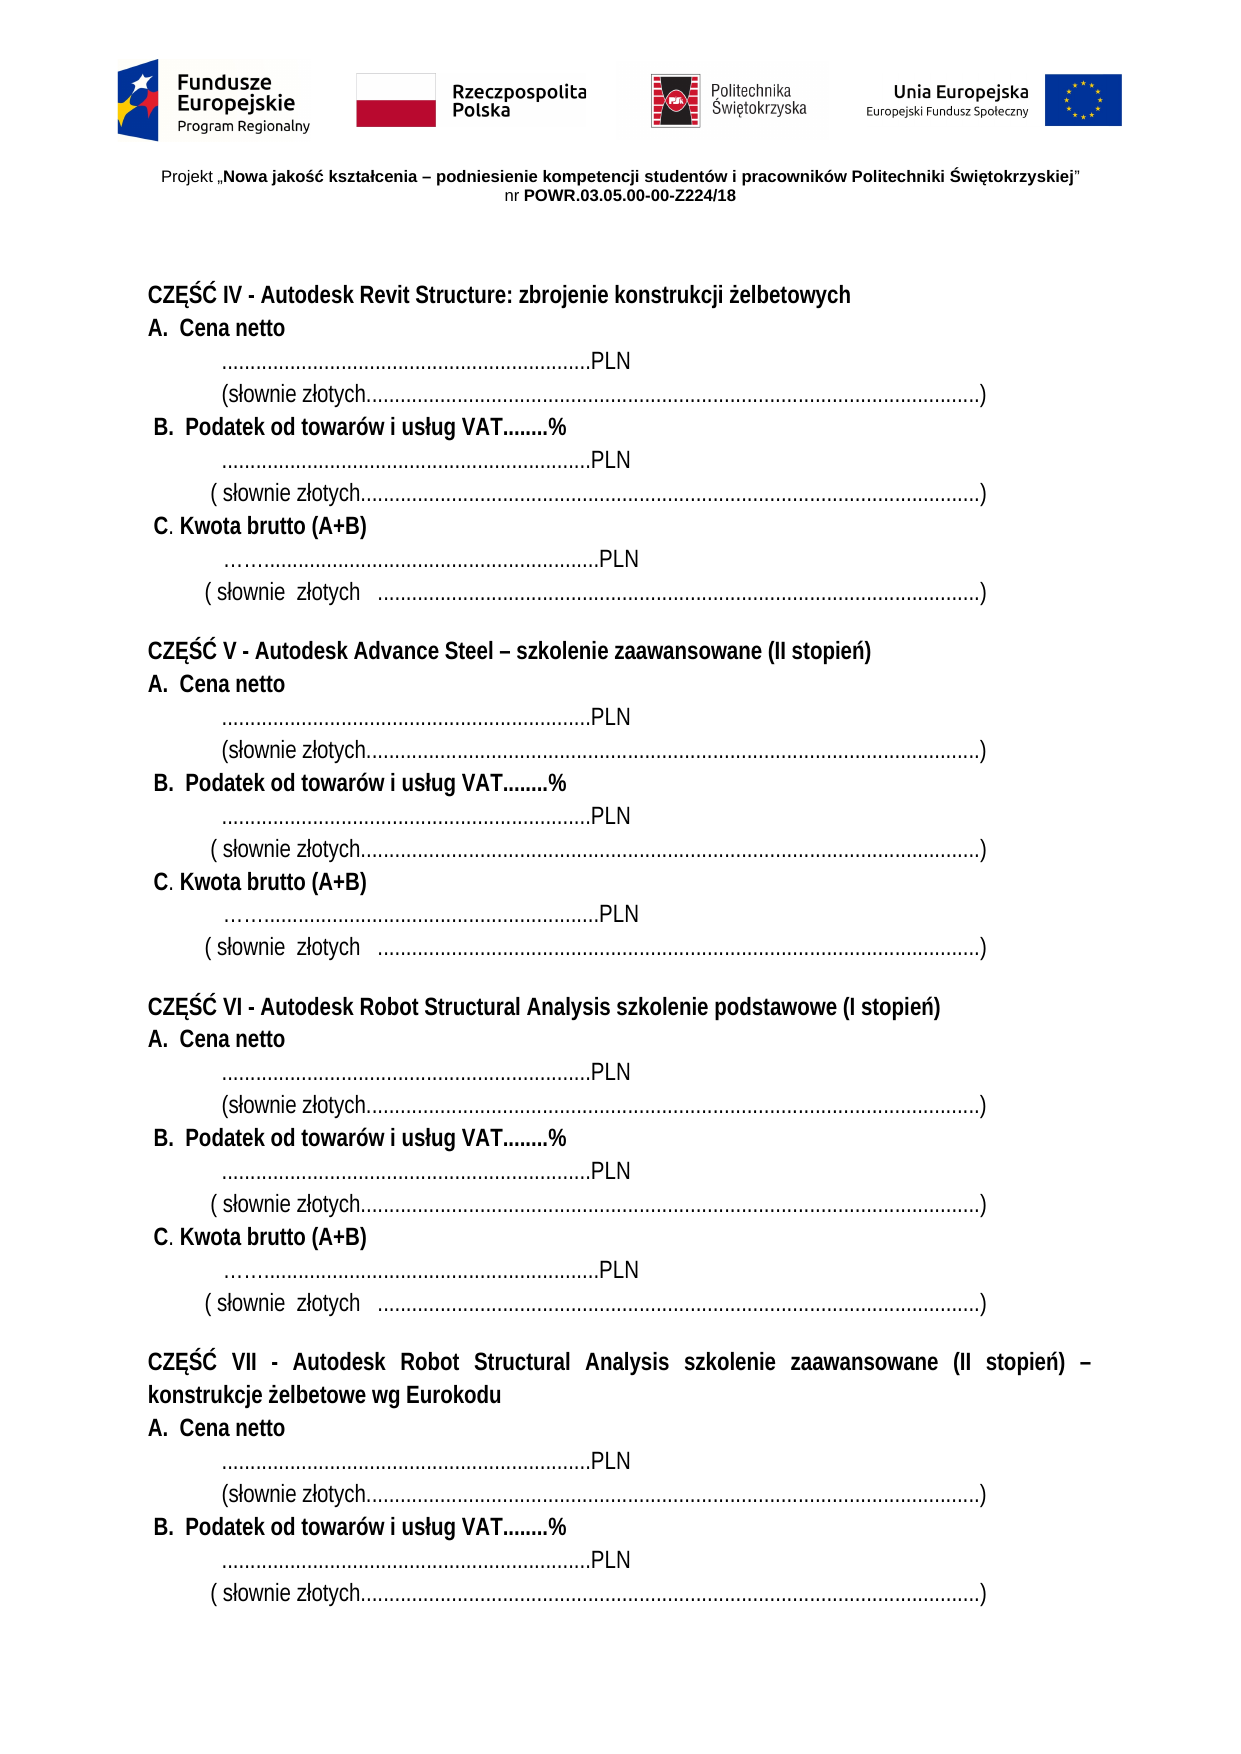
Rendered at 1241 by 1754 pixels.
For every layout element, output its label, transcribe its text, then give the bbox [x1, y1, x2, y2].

picture [867, 73, 1123, 127]
text (słownie złotych............................................................................................................) [148, 735, 1093, 763]
text A. Cena netto .................................................................PLN [148, 1413, 1093, 1474]
text (słownie złotych............................................................................................................) [148, 379, 1093, 408]
text (słownie złotych............................................................................................................) [148, 1090, 1093, 1119]
text B. Podatek od towarów i usług VAT........% .................................................................PLN [148, 412, 1093, 474]
picture [615, 61, 829, 140]
text ( słownie złotych.............................................................................................................) [148, 833, 1093, 862]
text CZĘŚĆ IV - Autodesk Revit Structure: zbrojenie konstrukcji żelbetowych [148, 281, 1093, 309]
text C. Kwota brutto (A+B) ……...........................................................PLN [148, 511, 1093, 572]
text (słownie złotych............................................................................................................) [148, 1479, 1093, 1507]
text A. Cena netto .................................................................PLN [148, 1024, 1093, 1086]
text A. Cena netto .................................................................PLN [148, 669, 1093, 731]
text B. Podatek od towarów i usług VAT........% .................................................................PLN [148, 768, 1093, 829]
picture [356, 73, 587, 127]
text ( słownie złotych ..........................................................................................................) [148, 932, 1093, 961]
text CZĘŚĆ V - Autodesk Advance Steel – szkolenie zaawansowane (II stopień) [148, 636, 1093, 665]
text CZĘŚĆ VII - Autodesk Robot Structural Analysis szkolenie zaawansowane (II stopień) – konstrukcje żelbetowe wg Eurokodu [148, 1347, 1093, 1409]
text B. Podatek od towarów i usług VAT........% .................................................................PLN [148, 1123, 1093, 1185]
text B. Podatek od towarów i usług VAT........% .................................................................PLN [148, 1512, 1093, 1573]
text CZĘŚĆ VI - Autodesk Robot Structural Analysis szkolenie podstawowe (I stopień) [148, 992, 1093, 1020]
text C. Kwota brutto (A+B) ……...........................................................PLN [148, 1222, 1093, 1283]
text ( słownie złotych.............................................................................................................) [148, 478, 1093, 507]
text ( słownie złotych.............................................................................................................) [148, 1577, 1093, 1606]
text ( słownie złotych ..........................................................................................................) [148, 1288, 1093, 1316]
picture [117, 59, 311, 142]
text C. Kwota brutto (A+B) ……...........................................................PLN [148, 866, 1093, 928]
text A. Cena netto .................................................................PLN [148, 313, 1093, 375]
text ( słownie złotych ..........................................................................................................) [148, 577, 1093, 605]
text ( słownie złotych.............................................................................................................) [148, 1189, 1093, 1218]
